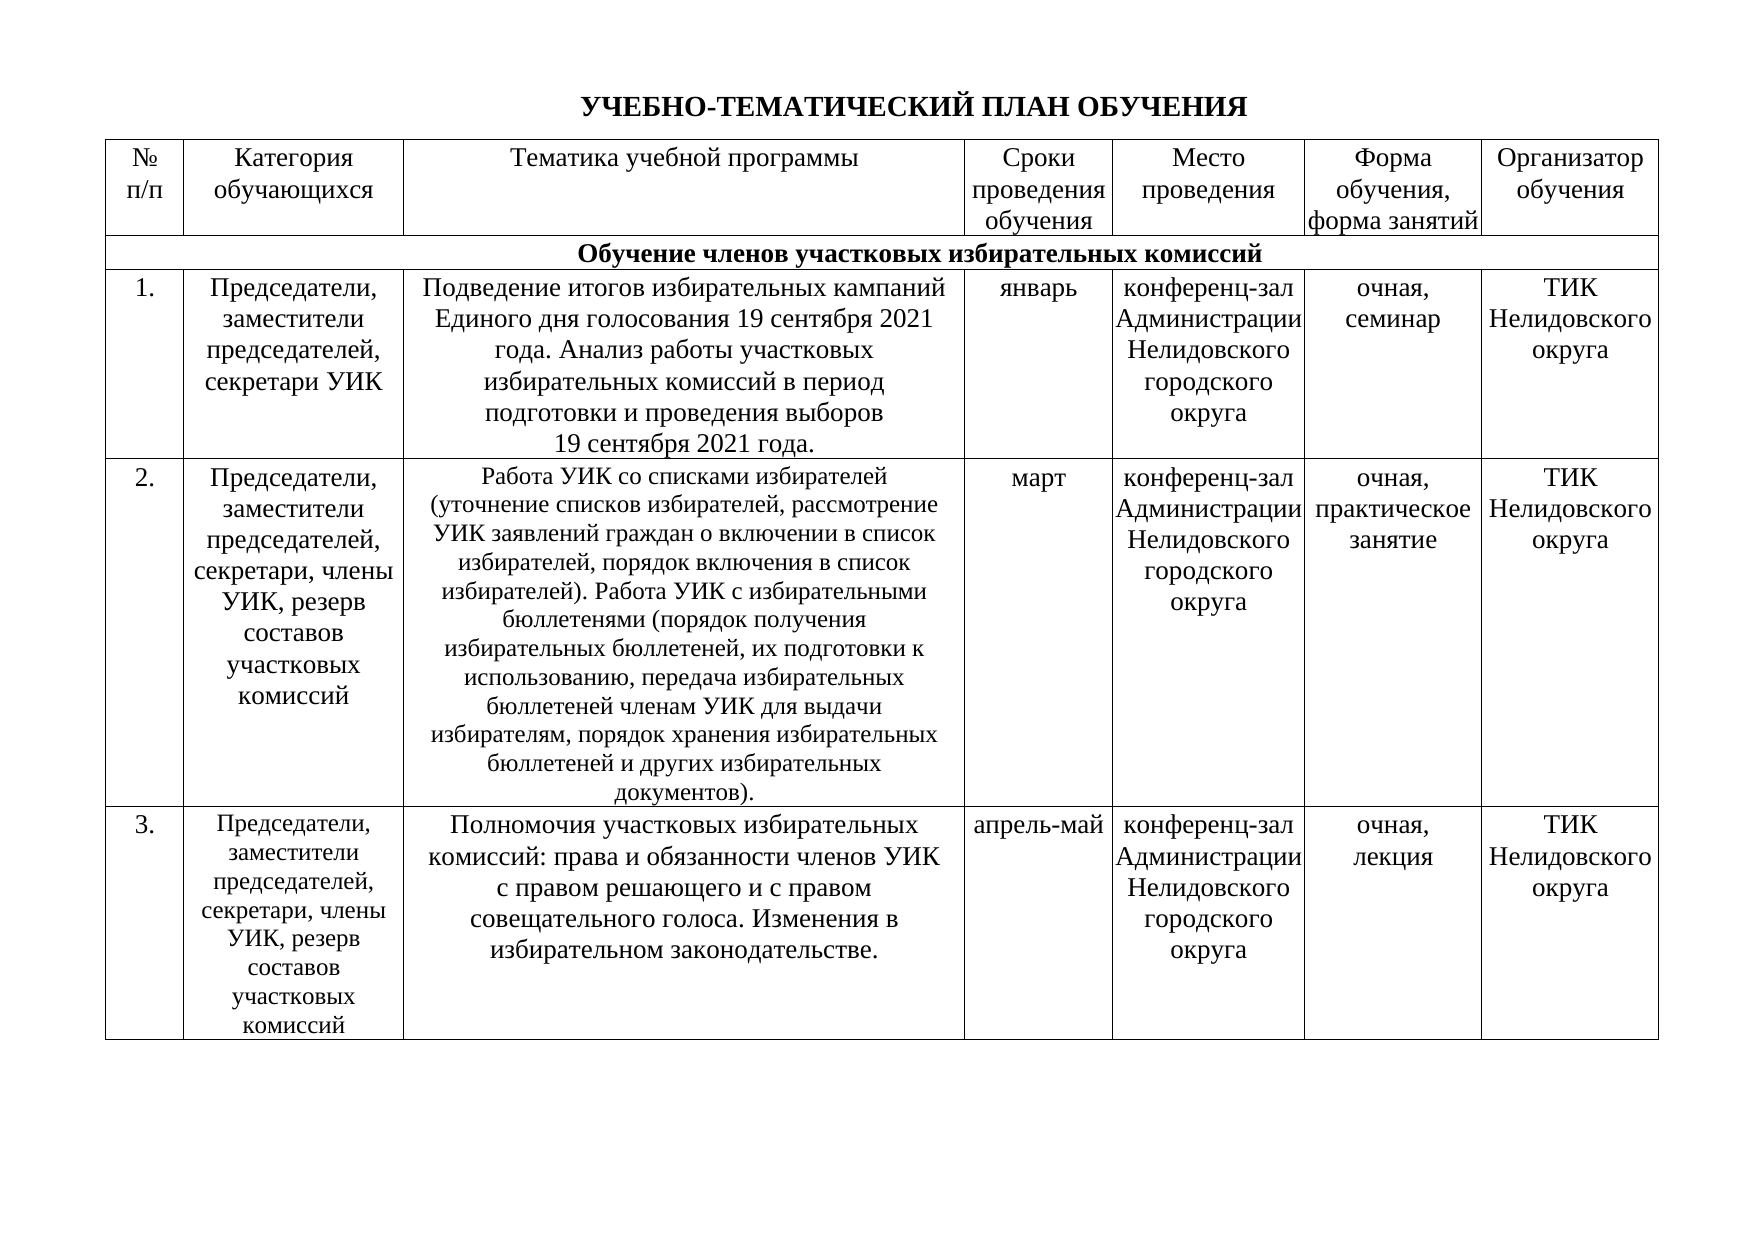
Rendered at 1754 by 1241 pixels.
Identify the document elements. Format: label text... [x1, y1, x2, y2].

table_cell ТИК Нелидовского округа [1482, 270, 1658, 458]
table_cell очная, практическое занятие [1305, 459, 1481, 806]
table_cell 1. [106, 270, 183, 458]
table_cell очная, семинар [1305, 270, 1481, 458]
table_cell март [965, 459, 1112, 806]
table_cell 3. [106, 807, 183, 1038]
table_cell Подведение итогов избирательных кампаний Единого дня голосования 19 сентября 2021 года. Анализ работы участковых избирательных комиссий в период подготовки и проведения выборов 19 сентября 2021 года. [404, 270, 964, 458]
table_header Категория обучающихся [184, 140, 403, 235]
table_cell конференц-зал Администрации Нелидовского городского округа [1113, 459, 1304, 806]
table_cell апрель-май [965, 807, 1112, 1038]
table_cell ТИК Нелидовского округа [1482, 459, 1658, 806]
table_header Место проведения [1113, 140, 1304, 235]
table_cell Председатели, заместители председателей, секретари УИК [184, 270, 403, 458]
table_header Тематика учебной программы [404, 140, 964, 235]
text УЧЕБНО-ТЕМАТИЧЕСКИЙ ПЛАН ОБУЧЕНИЯ [118, 89, 1636, 122]
table_cell Председатели, заместители председателей, секретари, члены УИК, резерв составов участковых комиссий [184, 459, 403, 806]
table_header Организатор обучения [1482, 140, 1658, 235]
table_cell Работа УИК со списками избирателей (уточнение списков избирателей, рассмотрение УИК заявлений граждан о включении в список избирателей, порядок включения в список избирателей). Работа УИК с избирательными бюллетенями (порядок получения избирательных бюллетеней, их подготовки к использованию, передача избирательных бюллетеней членам УИК для выдачи избирателям, порядок хранения избирательных бюллетеней и других избирательных документов). [404, 459, 964, 806]
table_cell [184, 807, 403, 1038]
table_cell Полномочия участковых избирательных комиссий: права и обязанности членов УИК с правом решающего и с правом совещательного голоса. Изменения в избирательном законодательстве. [404, 807, 964, 1038]
table_cell очная, лекция [1305, 807, 1481, 1038]
table_cell Обучение членов участковых избирательных комиссий [106, 236, 1658, 269]
table_cell 2. [106, 459, 183, 806]
table_cell конференц-зал Администрации Нелидовского городского округа [1113, 270, 1304, 458]
table_cell ТИК Нелидовского округа [1482, 807, 1658, 1038]
table_header Форма обучения, форма занятий [1305, 140, 1481, 235]
table_cell январь [965, 270, 1112, 458]
table_header № п/п [106, 140, 183, 235]
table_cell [1113, 807, 1304, 1038]
table_header Сроки проведения обучения [965, 140, 1112, 235]
